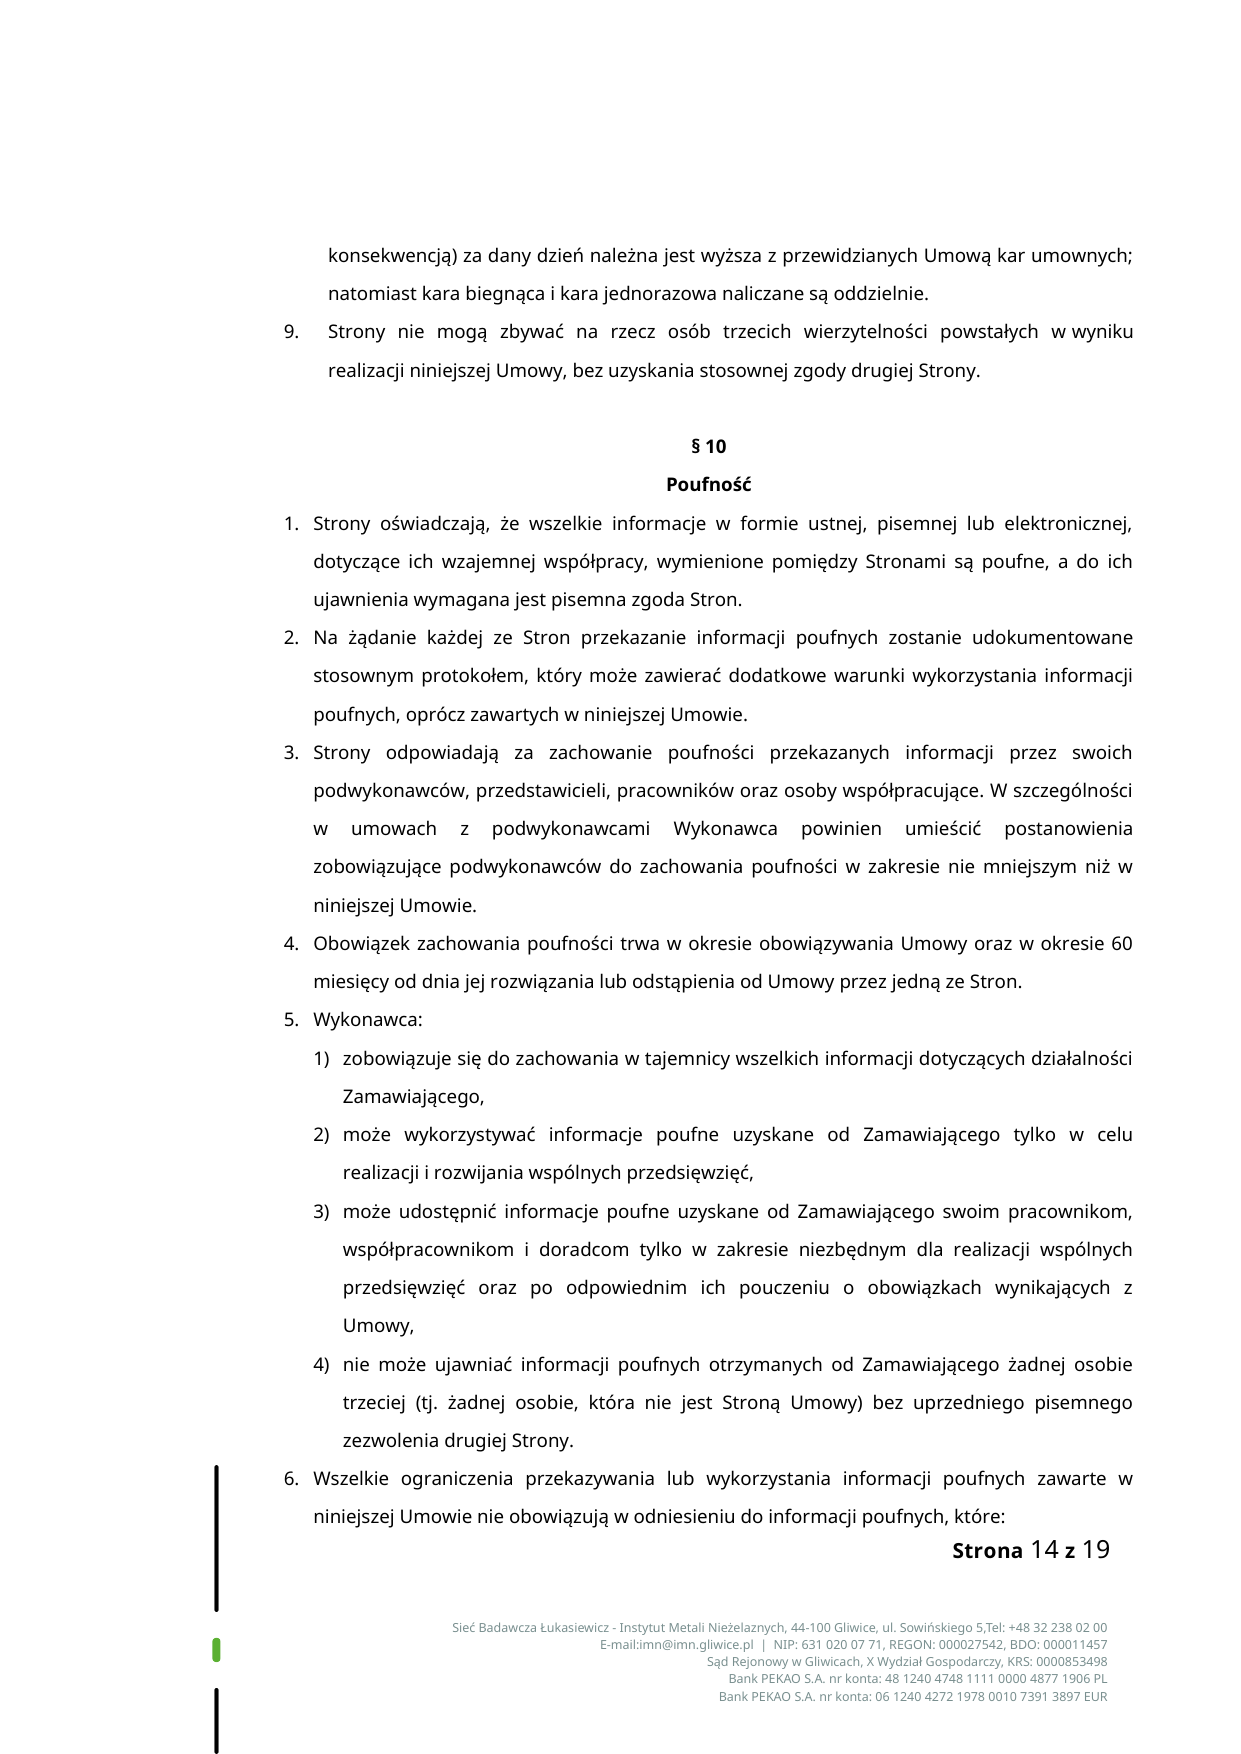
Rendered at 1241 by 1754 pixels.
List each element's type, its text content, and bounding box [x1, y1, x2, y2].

text 4. Obowiązek zachowania poufności trwa w okresie obowiązywania Umowy oraz w okresie 60 miesięcy od dnia jej rozwiązania lub odstąpienia od Umowy przez jedną ze Stron. [283, 930, 1134, 994]
text 1) zobowiązuje się do zachowania w tajemnicy wszelkich informacji dotyczących działalności Zamawiającego, [313, 1045, 1134, 1109]
picture [212, 1465, 221, 1754]
text Poufność [283, 472, 1134, 497]
text 4) nie może ujawniać informacji poufnych otrzymanych od Zamawiającego żadnej osobie trzeciej (tj. żadnej osobie, która nie jest Stroną Umowy) bez uprzedniego pisemnego zezwolenia drugiej Strony. [313, 1351, 1134, 1453]
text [283, 242, 1134, 306]
text 3) może udostępnić informacje poufne uzyskane od Zamawiającego swoim pracownikom, współpracownikom i doradcom tylko w zakresie niezbędnym dla realizacji wspólnych przedsięwzięć oraz po odpowiednim ich pouczeniu o obowiązkach wynikających z Umowy, [313, 1198, 1134, 1338]
text 2) może wykorzystywać informacje poufne uzyskane od Zamawiającego tylko w celu realizacji i rozwijania wspólnych przedsięwzięć, [313, 1121, 1134, 1185]
text 2. Na żądanie każdej ze Stron przekazanie informacji poufnych zostanie udokumentowane stosownym protokołem, który może zawierać dodatkowe warunki wykorzystania informacji poufnych, oprócz zawartych w niniejszej Umowie. [283, 624, 1134, 726]
text 1. Strony oświadczają, że wszelkie informacje w formie ustnej, pisemnej lub elektronicznej, dotyczące ich wzajemnej współpracy, wymienione pomiędzy Stronami są poufne, a do ich ujawnienia wymagana jest pisemna zgoda Stron. [283, 510, 1134, 612]
text 3. Strony odpowiadają za zachowanie poufności przekazanych informacji przez swoich podwykonawców, przedstawicieli, pracowników oraz osoby współpracujące. W szczególności w umowach z podwykonawcami Wykonawca powinien umieścić postanowienia zobowiązujące podwykonawców do zachowania poufności w zakresie nie mniejszym niż w niniejszej Umowie. [283, 739, 1134, 918]
text § 10 [283, 433, 1134, 459]
text 5. Wykonawca: [283, 1007, 1134, 1032]
list Strony nie mogą zbywać na rzecz osób trzecich wierzytelności powstałych w wyniku realizacji niniejszej Umowy, bez uzyskania stosownej zgody drugiej Strony. [283, 319, 1134, 382]
text 6. Wszelkie ograniczenia przekazywania lub wykorzystania informacji poufnych zawarte w niniejszej Umowie nie obowiązują w odniesieniu do informacji poufnych, które: [283, 1466, 1134, 1529]
